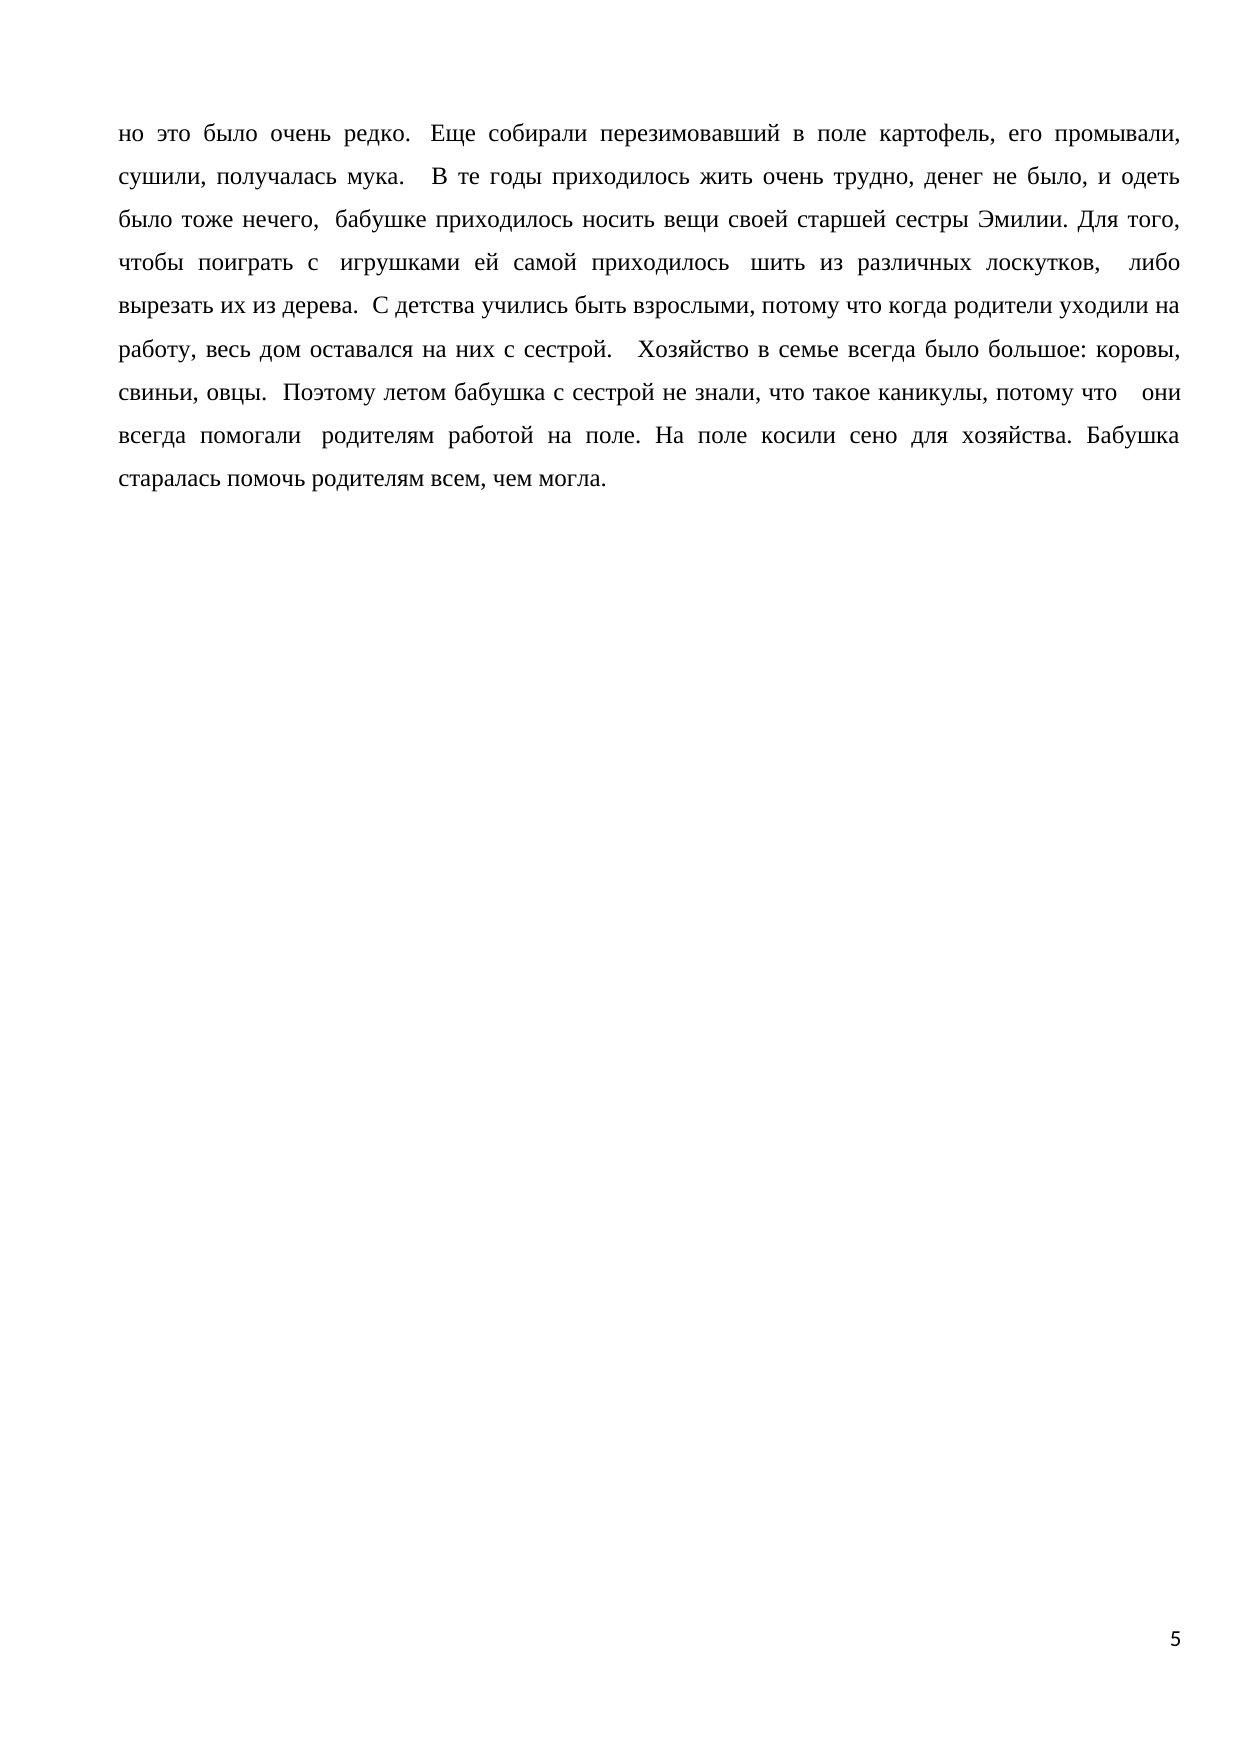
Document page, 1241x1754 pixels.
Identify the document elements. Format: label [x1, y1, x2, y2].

text [118, 118, 1181, 492]
